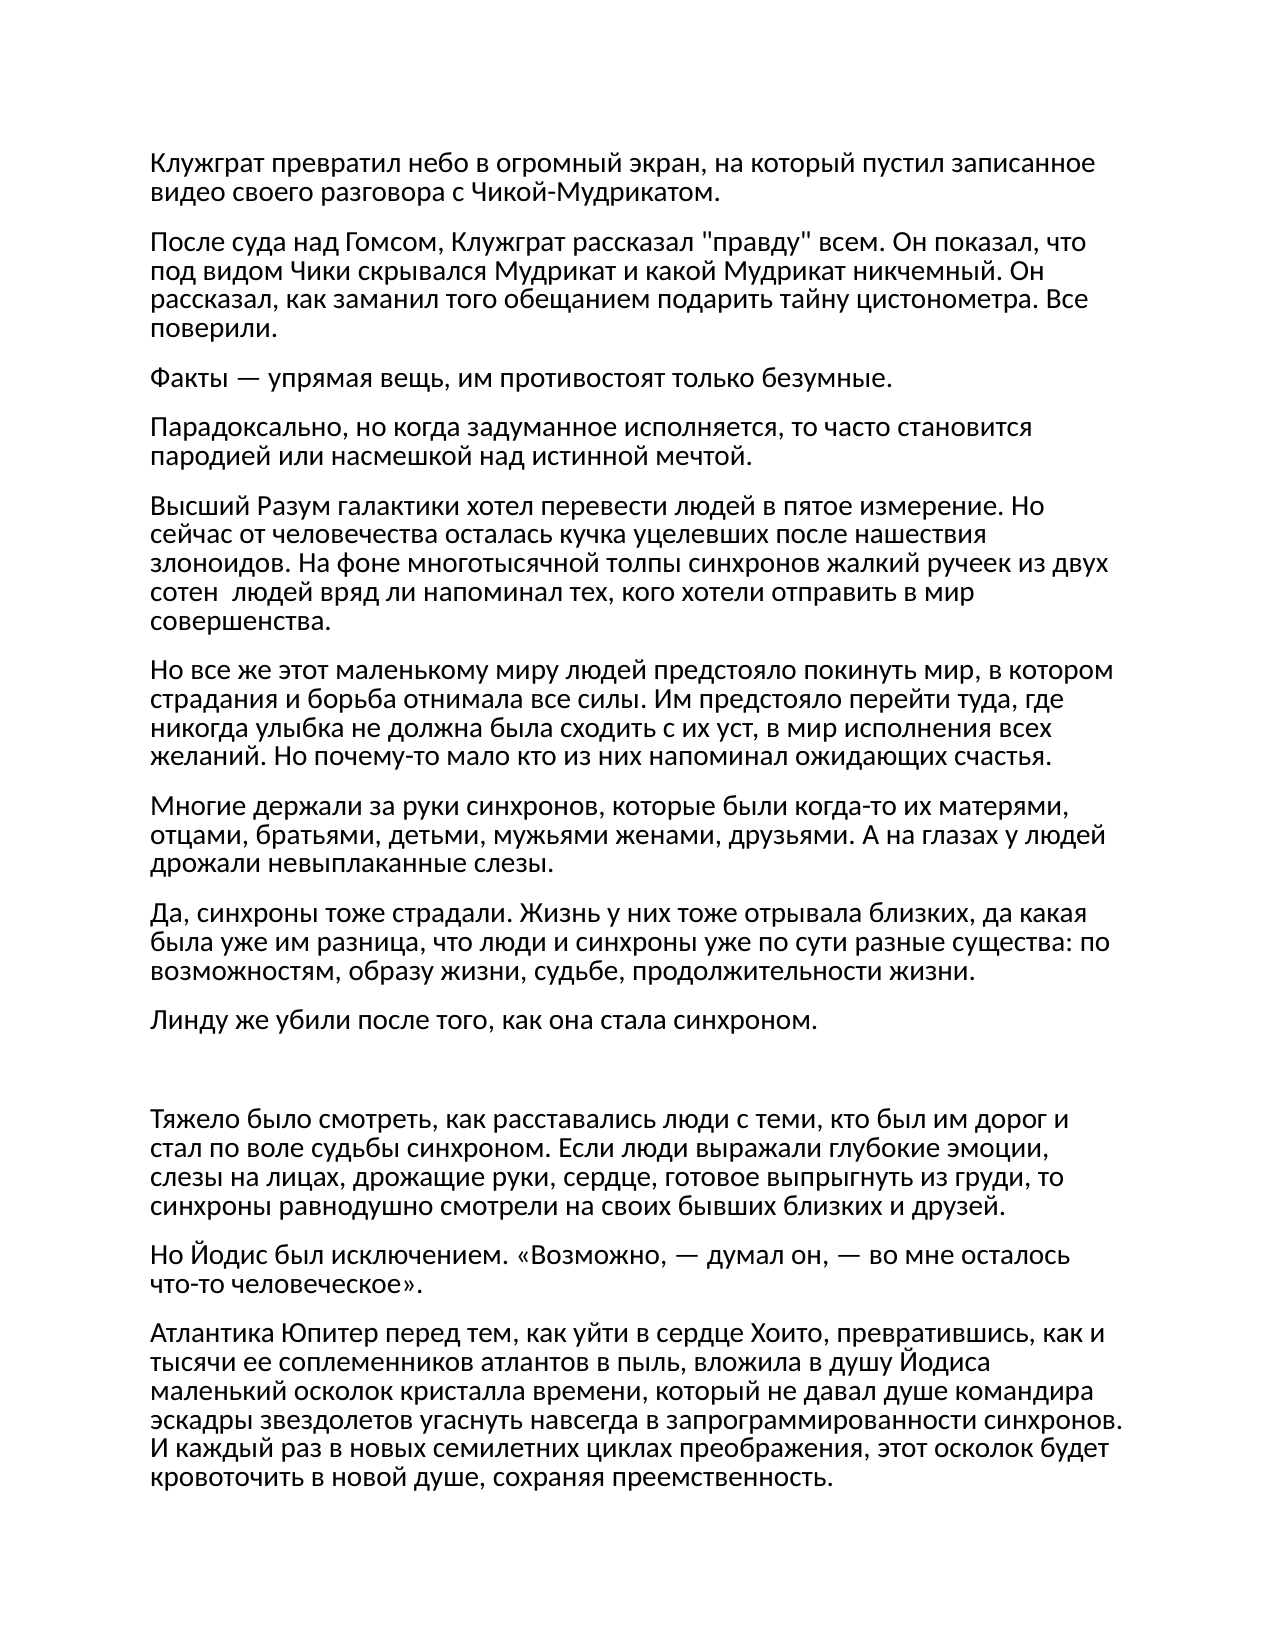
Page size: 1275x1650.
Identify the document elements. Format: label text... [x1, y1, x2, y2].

text Многие держали за руки синхронов, которые были когда-то их матерями, отцами, братьями, детьми, мужьями женами, друзьями. А на глазах у людей дрожали невыплаканные слезы. [150, 792, 1125, 879]
text Парадоксально, но когда задуманное исполняется, то часто становится пародией или насмешкой над истинной мечтой. [150, 414, 1125, 471]
text Да, синхроны тоже страдали. Жизнь у них тоже отрывала близких, да какая была уже им разница, что люди и синхроны уже по сути разные существа: по возможностям, образу жизни, судьбе, продолжительности жизни. [150, 899, 1125, 986]
text Но Йодис был исключением. «Возможно, — думал он, — во мне осталось что-то человеческое». [150, 1242, 1125, 1299]
text Но все же этот маленькому миру людей предстояло покинуть мир, в котором страдания и борьба отнимала все силы. Им предстояло перейти туда, где никогда улыбка не должна была сходить с их уст, в мир исполнения всех желаний. Но почему-то мало кто из них напоминал ожидающих счастья. [150, 657, 1125, 772]
text Клужграт превратил небо в огромный экран, на который пустил записанное видео своего разговора с Чикой-Мудрикатом. [150, 150, 1125, 207]
text Линду же убили после того, как она стала синхроном. [150, 1007, 1125, 1035]
text Факты — упрямая вещь, им противостоят только безумные. [150, 364, 1125, 393]
text Высший Разум галактики хотел перевести людей в пятое измерение. Но сейчас от человечества осталась кучка уцелевших после нашествия злоноидов. На фоне многотысячной толпы синхронов жалкий ручеек из двух сотен людей вряд ли напоминал тех, кого хотели отправить в мир совершенства. [150, 492, 1125, 636]
text После суда над Гомсом, Клужграт рассказал "правду" всем. Он показал, что под видом Чики скрывался Мудрикат и какой Мудрикат никчемный. Он рассказал, как заманил того обещанием подарить тайну цистонометра. Все поверили. [150, 228, 1125, 343]
text Тяжело было смотреть, как расставались люди с теми, кто был им дорог и стал по воле судьбы синхроном. Если люди выражали глубокие эмоции, слезы на лицах, дрожащие руки, сердце, готовое выпрыгнуть из груди, то синхроны равнодушно смотрели на своих бывших близких и друзей. [150, 1106, 1125, 1221]
text Атлантика Юпитер перед тем, как уйти в сердце Хоито, превратившись, как и тысячи ее соплеменников атлантов в пыль, вложила в душу Йодиса маленький осколок кристалла времени, который не давал душе командира эскадры звездолетов угаснуть навсегда в запрограммированности синхронов. И каждый раз в новых семилетних циклах преображения, этот осколок будет кровоточить в новой душе, сохраняя преемственность. [150, 1320, 1125, 1492]
